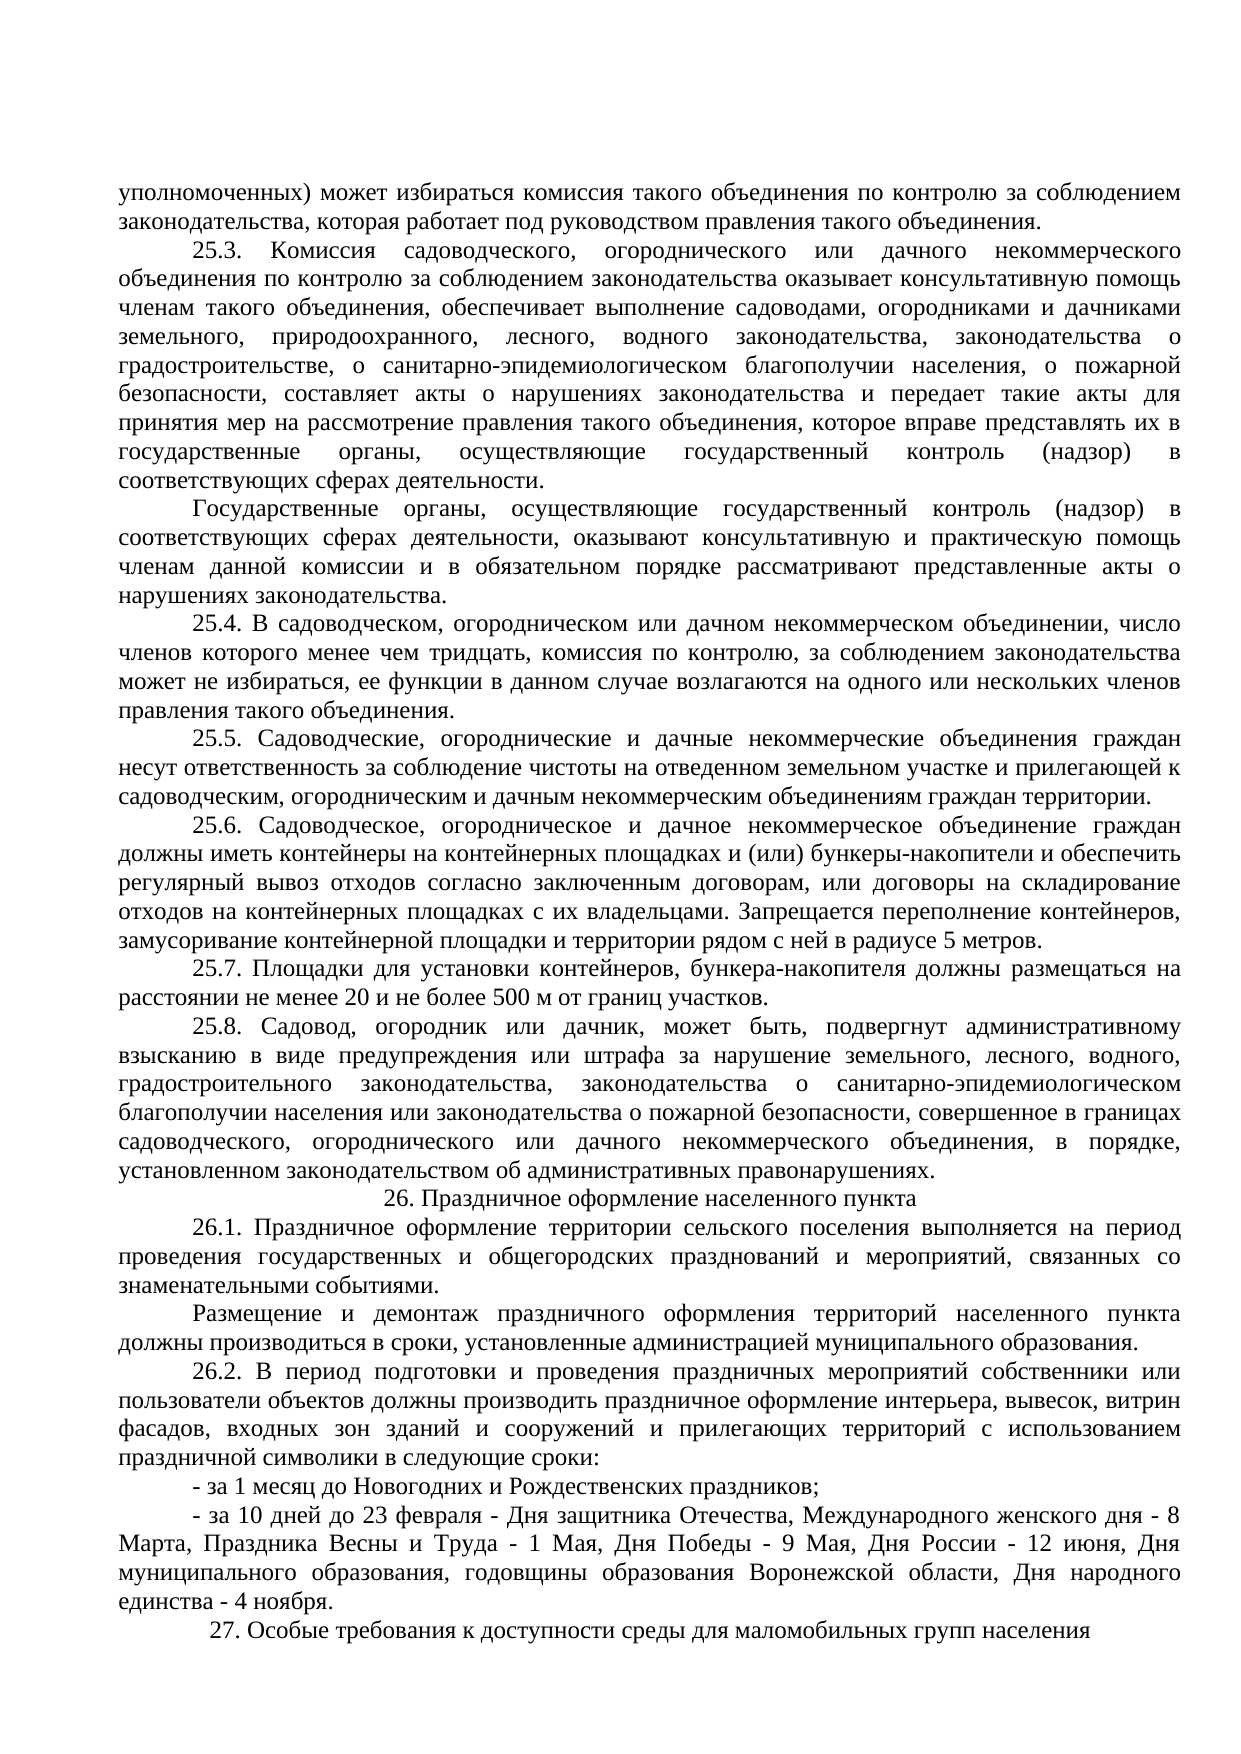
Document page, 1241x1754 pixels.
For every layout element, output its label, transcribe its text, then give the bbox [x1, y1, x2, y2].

text 26.1. Праздничное оформление территории сельского поселения выполняется на период проведения государственных и общегородских празднований и мероприятий, связанных со знаменательными событиями. [118, 1212, 1182, 1298]
subtitle 27. Особые требования к доступности среды для маломобильных групп населения [118, 1615, 1182, 1643]
text Размещение и демонтаж праздничного оформления территорий населенного пункта должны производиться в сроки, установленные администрацией муниципального образования. [118, 1298, 1182, 1356]
text 25.8. Садовод, огородник или дачник, может быть, подвергнут административному взысканию в виде предупреждения или штрафа за нарушение земельного, лесного, водного, градостроительного законодательства, законодательства о санитарно-эпидемиологическом благополучии населения или законодательства о пожарной безопасности, совершенное в границах садоводческого, огороднического или дачного некоммерческого объединения, в порядке, установленном законодательством об административных правонарушениях. [118, 1011, 1182, 1183]
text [118, 177, 1182, 235]
subtitle 26. Праздничное оформление населенного пункта [118, 1183, 1182, 1212]
text 25.5. Садоводческие, огороднические и дачные некоммерческие объединения граждан несут ответственность за соблюдение чистоты на отведенном земельном участке и прилегающей к садоводческим, огородническим и дачным некоммерческим объединениям граждан территории. [118, 723, 1182, 810]
text - за 1 месяц до Новогодних и Рождественских праздников; [118, 1471, 1182, 1500]
text 25.4. В садоводческом, огородническом или дачном некоммерческом объединении, число членов которого менее чем тридцать, комиссия по контролю, за соблюдением законодательства может не избираться, ее функции в данном случае возлагаются на одного или нескольких членов правления такого объединения. [118, 608, 1182, 723]
text 26.2. В период подготовки и проведения праздничных мероприятий собственники или пользователи объектов должны производить праздничное оформление интерьера, вывесок, витрин фасадов, входных зон зданий и сооружений и прилегающих территорий с использованием праздничной символики в следующие сроки: [118, 1356, 1182, 1471]
text Государственные органы, осуществляющие государственный контроль (надзор) в соответствующих сферах деятельности, оказывают консультативную и практическую помощь членам данной комиссии и в обязательном порядке рассматривают представленные акты о нарушениях законодательства. [118, 493, 1182, 608]
text 25.6. Садоводческое, огородническое и дачное некоммерческое объединение граждан должны иметь контейнеры на контейнерных площадках и (или) бункеры-накопители и обеспечить регулярный вывоз отходов согласно заключенным договорам, или договоры на складирование отходов на контейнерных площадках с их владельцами. Запрещается переполнение контейнеров, замусоривание контейнерной площадки и территории рядом с ней в радиусе 5 метров. [118, 810, 1182, 953]
text 25.3. Комиссия садоводческого, огороднического или дачного некоммерческого объединения по контролю за соблюдением законодательства оказывает консультативную помощь членам такого объединения, обеспечивает выполнение садоводами, огородниками и дачниками земельного, природоохранного, лесного, водного законодательства, законодательства о градостроительстве, о санитарно-эпидемиологическом благополучии населения, о пожарной безопасности, составляет акты о нарушениях законодательства и передает такие акты для принятия мер на рассмотрение правления такого объединения, которое вправе представлять их в государственные органы, осуществляющие государственный контроль (надзор) в соответствующих сферах деятельности. [118, 235, 1182, 493]
text 25.7. Площадки для установки контейнеров, бункера-накопителя должны размещаться на расстоянии не менее 20 и не более 500 м от границ участков. [118, 953, 1182, 1011]
text - за 10 дней до 23 февраля - Дня защитника Отечества, Международного женского дня - 8 Марта, Праздника Весны и Труда - 1 Мая, Дня Победы - 9 Мая, Дня России - 12 июня, Дня муниципального образования, годовщины образования Воронежской области, Дня народного единства - 4 ноября. [118, 1500, 1182, 1615]
